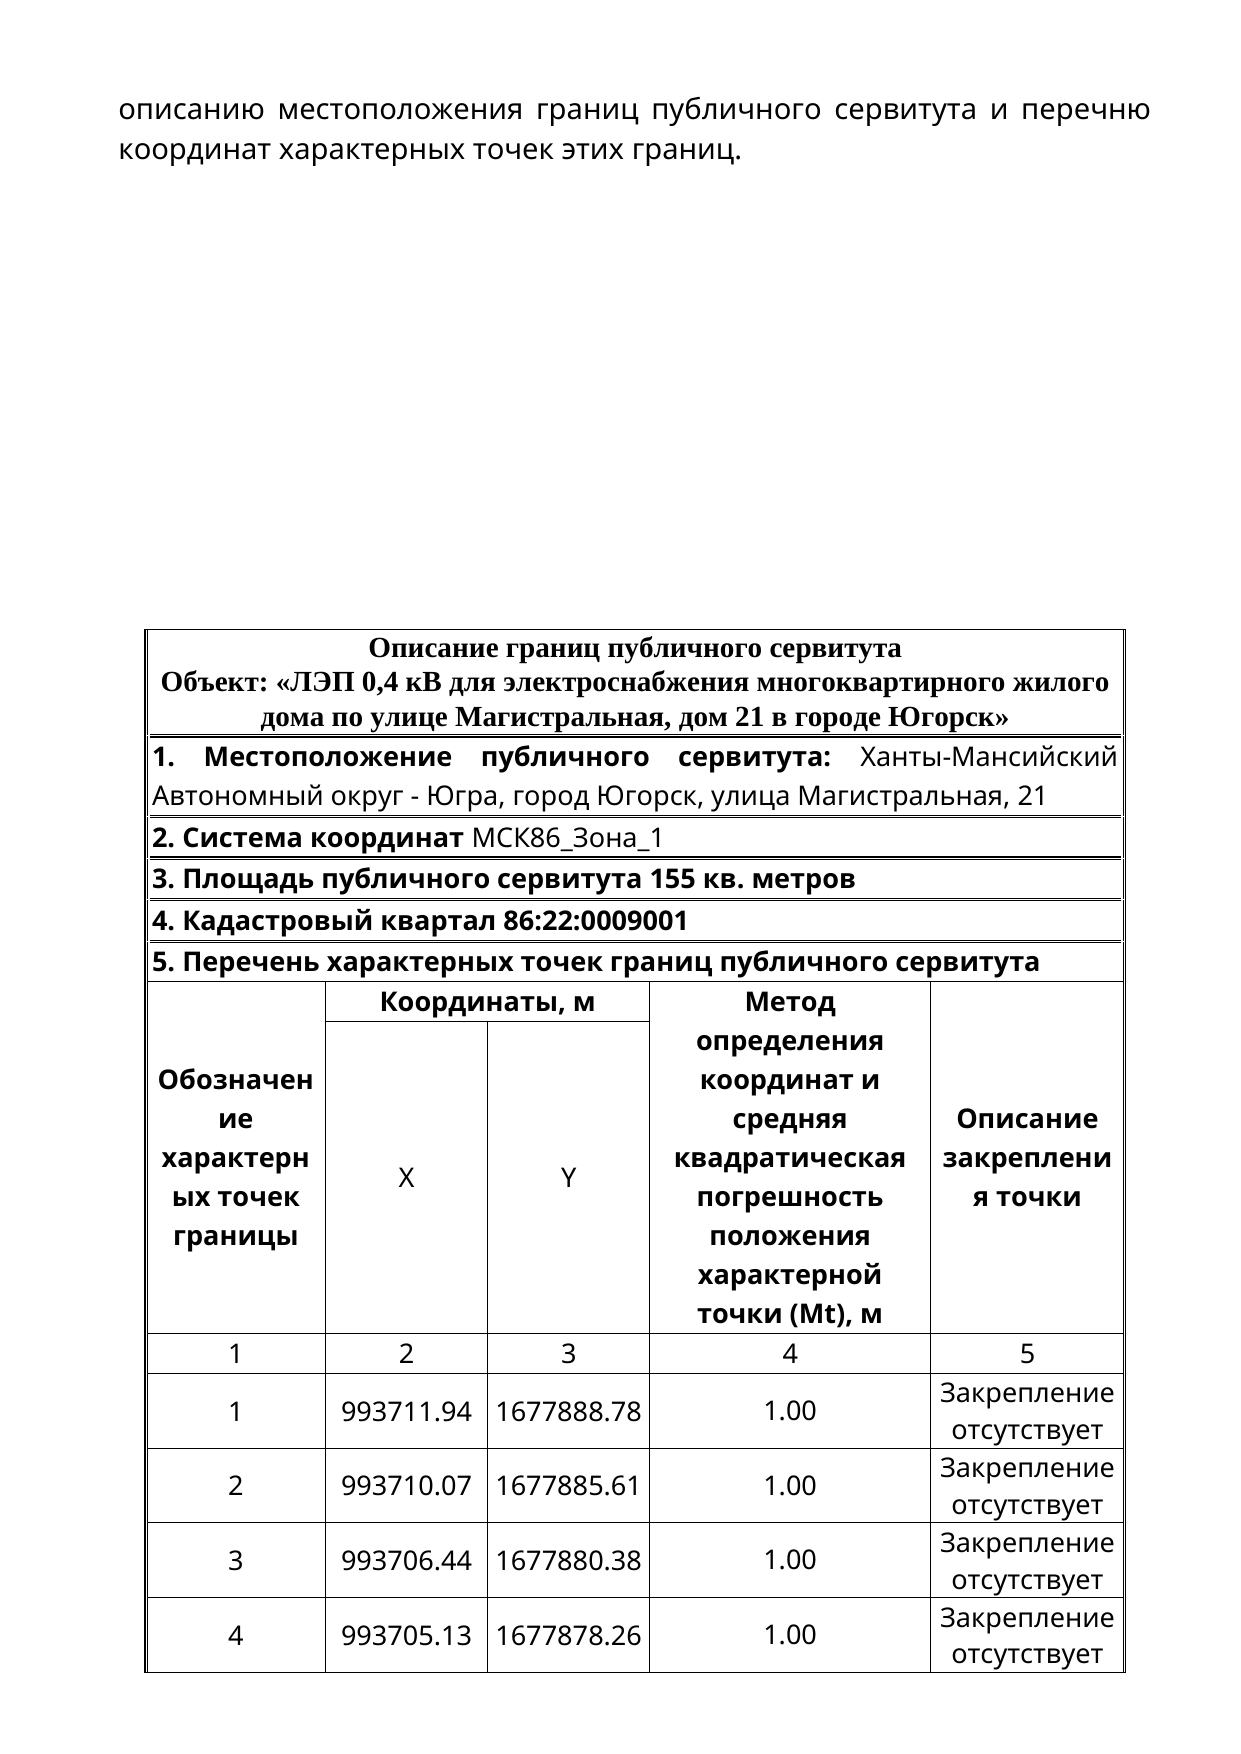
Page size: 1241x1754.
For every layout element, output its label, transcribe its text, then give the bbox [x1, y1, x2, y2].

table_cell 1. Местоположение публичного сервитута: Ханты-Мансийский Автономный округ - Югра, город Югорск, улица Магистральная, 21 [146, 734, 1124, 815]
table_cell 2 [148, 1449, 325, 1522]
table_cell Координаты, м [326, 982, 649, 1021]
table_cell 2 [326, 1334, 487, 1373]
table_cell Описание закрепления точки [931, 982, 1123, 1333]
table_cell 1 [148, 1374, 325, 1447]
table_cell 993711.94 [326, 1374, 487, 1447]
table_cell 1.00 [650, 1374, 930, 1447]
table_cell 1677888.78 [488, 1374, 649, 1447]
table_cell Обозначение характерных точек границы [148, 982, 325, 1333]
table_cell 993706.44 [326, 1523, 487, 1597]
table_cell 3. Площадь публичного сервитута 155 кв. метров [148, 856, 1123, 898]
table_cell 1.00 [650, 1449, 930, 1522]
table_cell 4 [650, 1334, 930, 1373]
table_cell 1677885.61 [488, 1449, 649, 1522]
table_cell 1 [148, 1334, 325, 1373]
table_cell 3 [148, 1523, 325, 1597]
table_cell 2. Система координат МСК86_Зона_1 [146, 815, 1124, 856]
table_cell Закрепление отсутствует [931, 1374, 1123, 1447]
table_cell Закрепление отсутствует [931, 1523, 1123, 1597]
table_cell X [326, 1022, 487, 1333]
table_cell 4 [148, 1598, 325, 1672]
table_cell 3 [488, 1334, 649, 1373]
table_cell Закрепление отсутствует [931, 1449, 1123, 1522]
table_cell 5 [931, 1334, 1123, 1373]
table_cell 1677878.26 [488, 1598, 649, 1672]
table_cell Метод определения координат и средняя квадратическая погрешность положения характерной точки (Мt), м [650, 982, 930, 1333]
table_cell 993710.07 [326, 1449, 487, 1522]
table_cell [931, 1598, 1123, 1672]
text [118, 89, 1152, 168]
table_cell 1.00 [650, 1598, 930, 1672]
table_cell 1.00 [650, 1523, 930, 1597]
table_cell 993705.13 [326, 1598, 487, 1672]
table_cell Y [488, 1022, 649, 1333]
table_header Описание границ публичного сервитута Объект: «ЛЭП 0,4 кВ для электроснабжения многоквартирного жилого дома по улице Магистральная, дом 21 в городе Югорск» [148, 630, 1123, 734]
table_cell 5. Перечень характерных точек границ публичного сервитута [148, 940, 1123, 981]
table_cell 1677880.38 [488, 1523, 649, 1597]
table_cell 4. Кадастровый квартал 86:22:0009001 [146, 898, 1124, 939]
